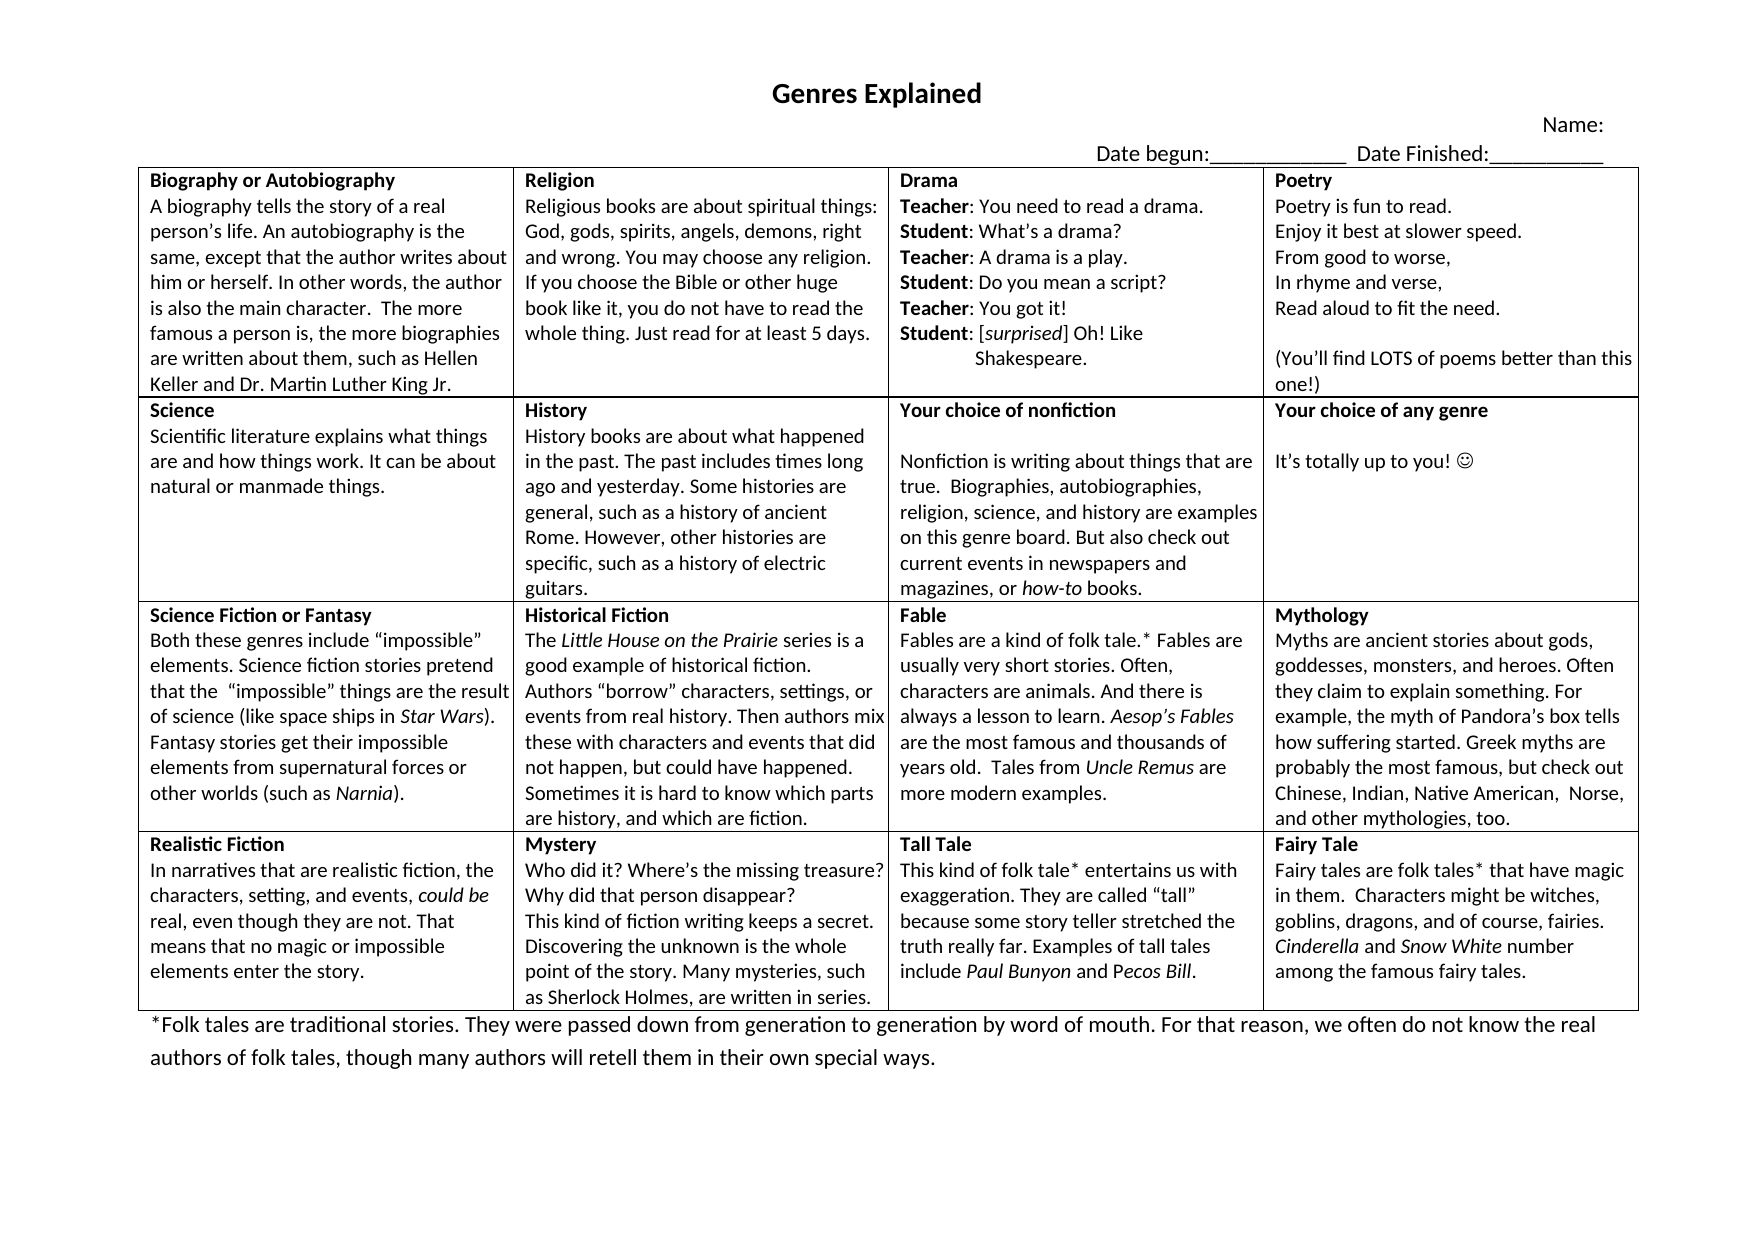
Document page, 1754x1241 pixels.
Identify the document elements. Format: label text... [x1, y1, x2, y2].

table_cell Mystery Who did it? Where’s the missing treasure? Why did that person disappear? This kind of fiction writing keeps a secret. Discovering the unknown is the whole point of the story. Many mysteries, such as Sherlock Holmes, are written in series. [514, 832, 888, 1009]
table_cell Fable Fables are a kind of folk tale.* Fables are usually very short stories. Often, characters are animals. And there is always a lesson to learn. Aesop’s Fables are the most famous and thousands of years old. Tales from Uncle Remus are more modern examples. [889, 602, 1263, 831]
table_cell Historical Fiction The Little House on the Prairie series is a good example of historical fiction. Authors “borrow” characters, settings, or events from real history. Then authors mix these with characters and events that did not happen, but could have happened. Sometimes it is hard to know which parts are history, and which are fiction. [514, 602, 888, 831]
table_cell Fairy Tale Fairy tales are folk tales* that have magic in them. Characters might be witches, goblins, dragons, and of course, fairies. Cinderella and Snow White number among the famous fairy tales. [1264, 832, 1638, 1009]
text *Folk tales are traditional stories. They were passed down from generation to generation by word of mouth. For that reason, we often do not know the real authors of folk tales, though many authors will retell them in their own special ways. [150, 1011, 1604, 1071]
table_cell Realistic Fiction In narratives that are realistic fiction, the characters, setting, and events, could be real, even though they are not. That means that no magic or impossible elements enter the story. [139, 832, 513, 1009]
table_header Drama Teacher: You need to read a drama. Student: What’s a drama? Teacher: A drama is a play. Student: Do you mean a script? Teacher: You got it! Student: [surprised] Oh! Like Shakespeare. [889, 168, 1263, 396]
table_cell Your choice of nonfiction Nonfiction is writing about things that are true. Biographies, autobiographies, religion, science, and history are examples on this genre board. But also check out current events in newspapers and magazines, or how-to books. [889, 398, 1263, 601]
table_cell Science Fiction or Fantasy Both these genres include “impossible” elements. Science fiction stories pretend that the “impossible” things are the result of science (like space ships in Star Wars). Fantasy stories get their impossible elements from supernatural forces or other worlds (such as Narnia). [139, 602, 513, 831]
table_header Poetry Poetry is fun to read. Enjoy it best at slower speed. From good to worse, In rhyme and verse, Read aloud to fit the need. (You’ll find LOTS of poems better than this one!) [1264, 168, 1638, 396]
table_header Biography or Autobiography A biography tells the story of a real person’s life. An autobiography is the same, except that the author writes about him or herself. In other words, the author is also the main character. The more famous a person is, the more biographies are written about them, such as Hellen Keller and Dr. Martin Luther King Jr. [139, 168, 513, 396]
table_cell History History books are about what happened in the past. The past includes times long ago and yesterday. Some histories are general, such as a history of ancient Rome. However, other histories are specific, such as a history of electric guitars. [514, 398, 888, 601]
table_header Religion Religious books are about spiritual things: God, gods, spirits, angels, demons, right and wrong. You may choose any religion. If you choose the Bible or other huge book like it, you do not have to read the whole thing. Just read for at least 5 days. [514, 168, 888, 396]
table_cell Tall Tale This kind of folk tale* entertains us with exaggeration. They are called “tall” because some story teller stretched the truth really far. Examples of tall tales include Paul Bunyon and Pecos Bill. [889, 832, 1263, 1009]
table_cell Science Scientific literature explains what things are and how things work. It can be about natural or manmade things. [139, 398, 513, 601]
table_cell Mythology Myths are ancient stories about gods, goddesses, monsters, and heroes. Often they claim to explain something. For example, the myth of Pandora’s box tells how suffering started. Greek myths are probably the most famous, but check out Chinese, Indian, Native American, Norse, and other mythologies, too. [1264, 602, 1638, 831]
table_cell Your choice of any genre It’s totally up to you! [1264, 398, 1638, 601]
